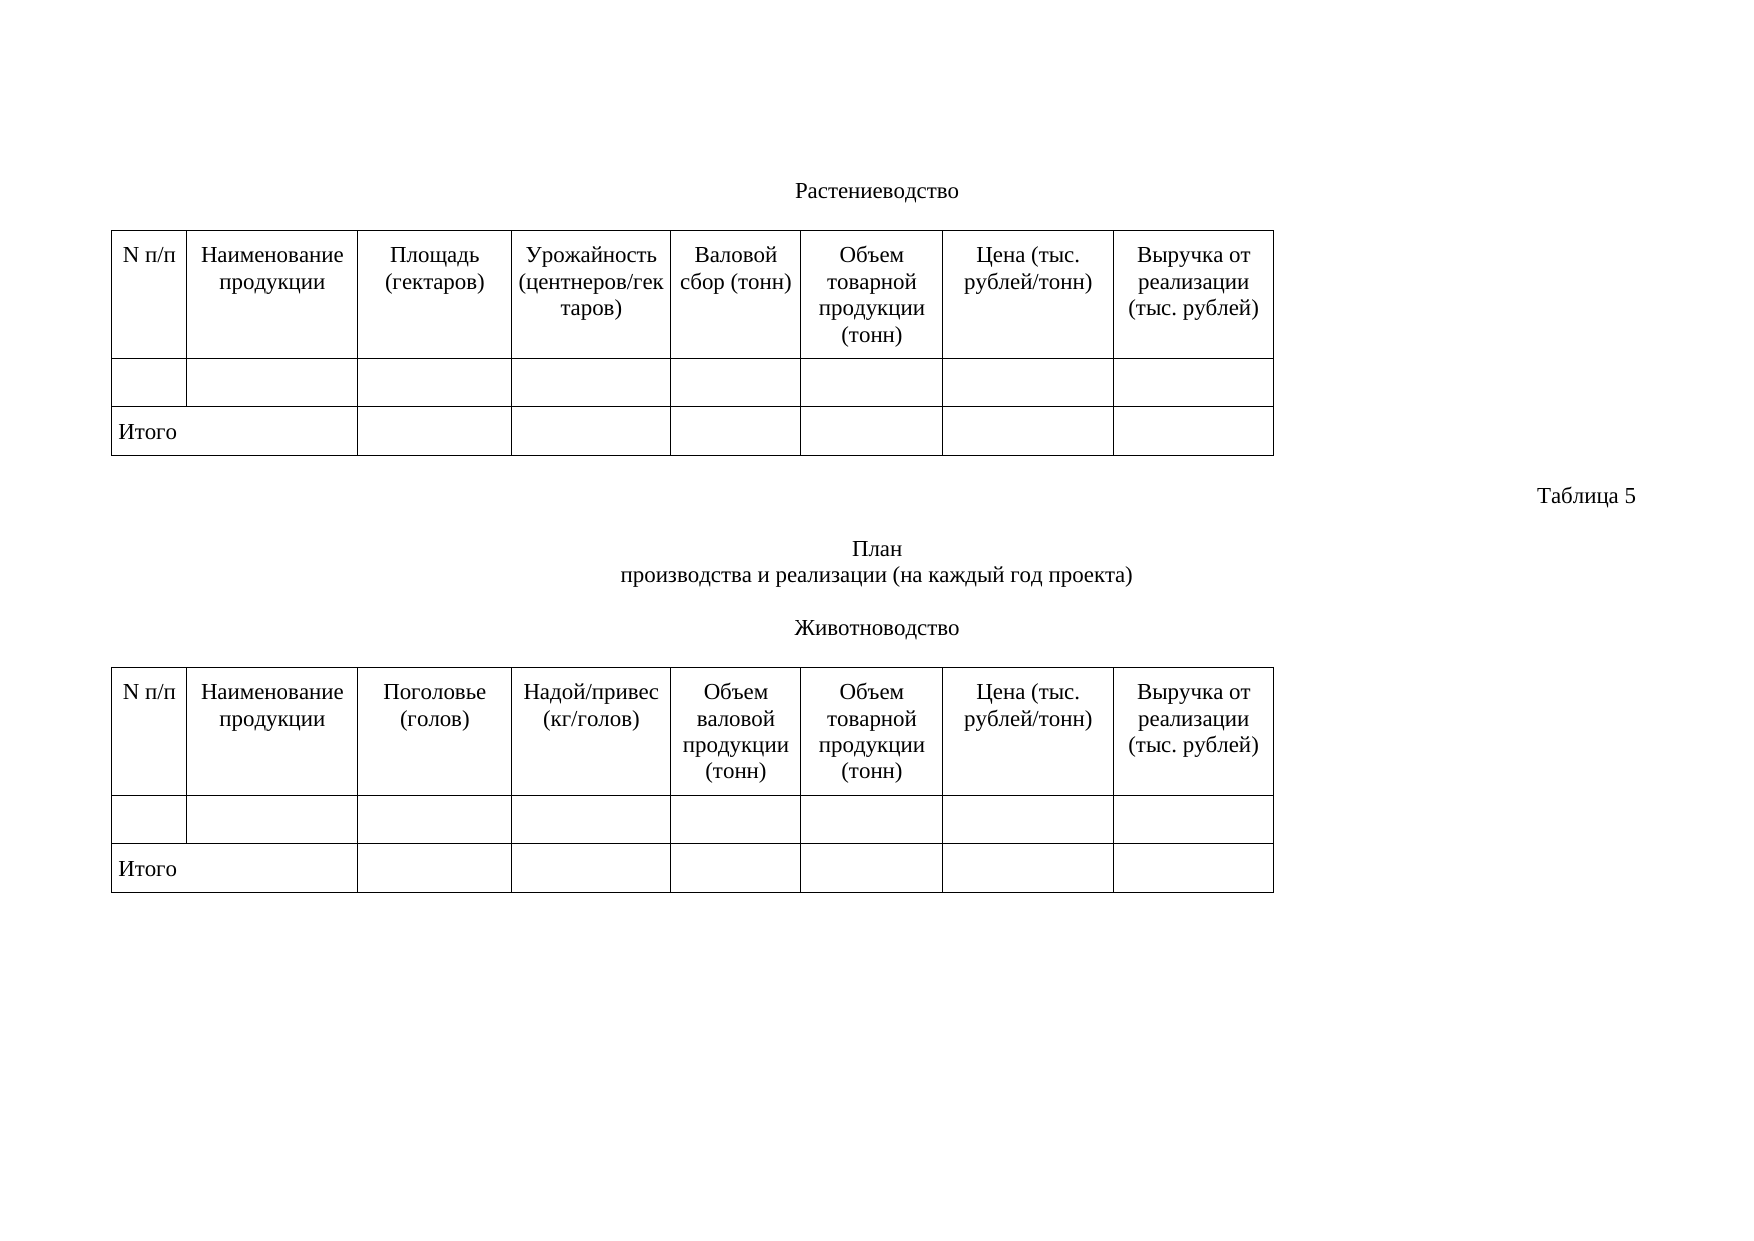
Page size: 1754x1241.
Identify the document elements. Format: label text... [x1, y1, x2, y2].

table_cell [671, 407, 800, 455]
table_cell [943, 844, 1113, 892]
table_cell Итого [112, 407, 357, 455]
table_cell [358, 359, 511, 406]
table_cell [671, 844, 800, 892]
table_header Наименование продукции [187, 668, 357, 794]
table_cell [358, 796, 511, 843]
table_header Цена (тыс. рублей/тонн) [943, 231, 1113, 358]
table_cell [358, 844, 511, 892]
text производства и реализации (на каждый год проекта) [118, 561, 1636, 588]
table_cell [943, 359, 1113, 406]
table_cell [112, 359, 186, 406]
table_cell [943, 796, 1113, 843]
table_cell [671, 359, 800, 406]
table_header Объем валовой продукции (тонн) [671, 668, 800, 794]
table_header Выручка от реализации (тыс. рублей) [1114, 668, 1273, 794]
table_cell [358, 407, 511, 455]
table_cell [1114, 407, 1273, 455]
table_cell [943, 407, 1113, 455]
table_cell [112, 796, 186, 843]
table_cell [187, 359, 357, 406]
table_cell [671, 796, 800, 843]
table_cell [187, 796, 357, 843]
table_header Цена (тыс. рублей/тонн) [943, 668, 1113, 794]
table_cell Итого [112, 844, 357, 892]
table_cell [1114, 844, 1273, 892]
table_header Наименование продукции [187, 231, 357, 358]
table_header Надой/привес (кг/голов) [512, 668, 670, 794]
text Растениеводство [118, 177, 1636, 203]
text Таблица 5 [118, 482, 1636, 509]
table_header N п/п [112, 231, 186, 358]
table_header Валовой сбор (тонн) [671, 231, 800, 358]
table_cell [512, 844, 670, 892]
table_cell [512, 359, 670, 406]
table_cell [801, 359, 942, 406]
table_header N п/п [112, 668, 186, 794]
table_cell [1114, 796, 1273, 843]
table_header Выручка от реализации (тыс. рублей) [1114, 231, 1273, 358]
table_cell [512, 796, 670, 843]
table_header Площадь (гектаров) [358, 231, 511, 358]
table_cell [512, 407, 670, 455]
table_header Объем товарной продукции (тонн) [801, 668, 942, 794]
text План [118, 535, 1636, 561]
text Животноводство [118, 614, 1636, 640]
table_header Урожайность (центнеров/гектаров) [512, 231, 670, 358]
table_cell [1114, 359, 1273, 406]
table_cell [801, 407, 942, 455]
table_header Поголовье (голов) [358, 668, 511, 794]
table_cell [801, 844, 942, 892]
table_header Объем товарной продукции (тонн) [801, 231, 942, 358]
table_cell [801, 796, 942, 843]
